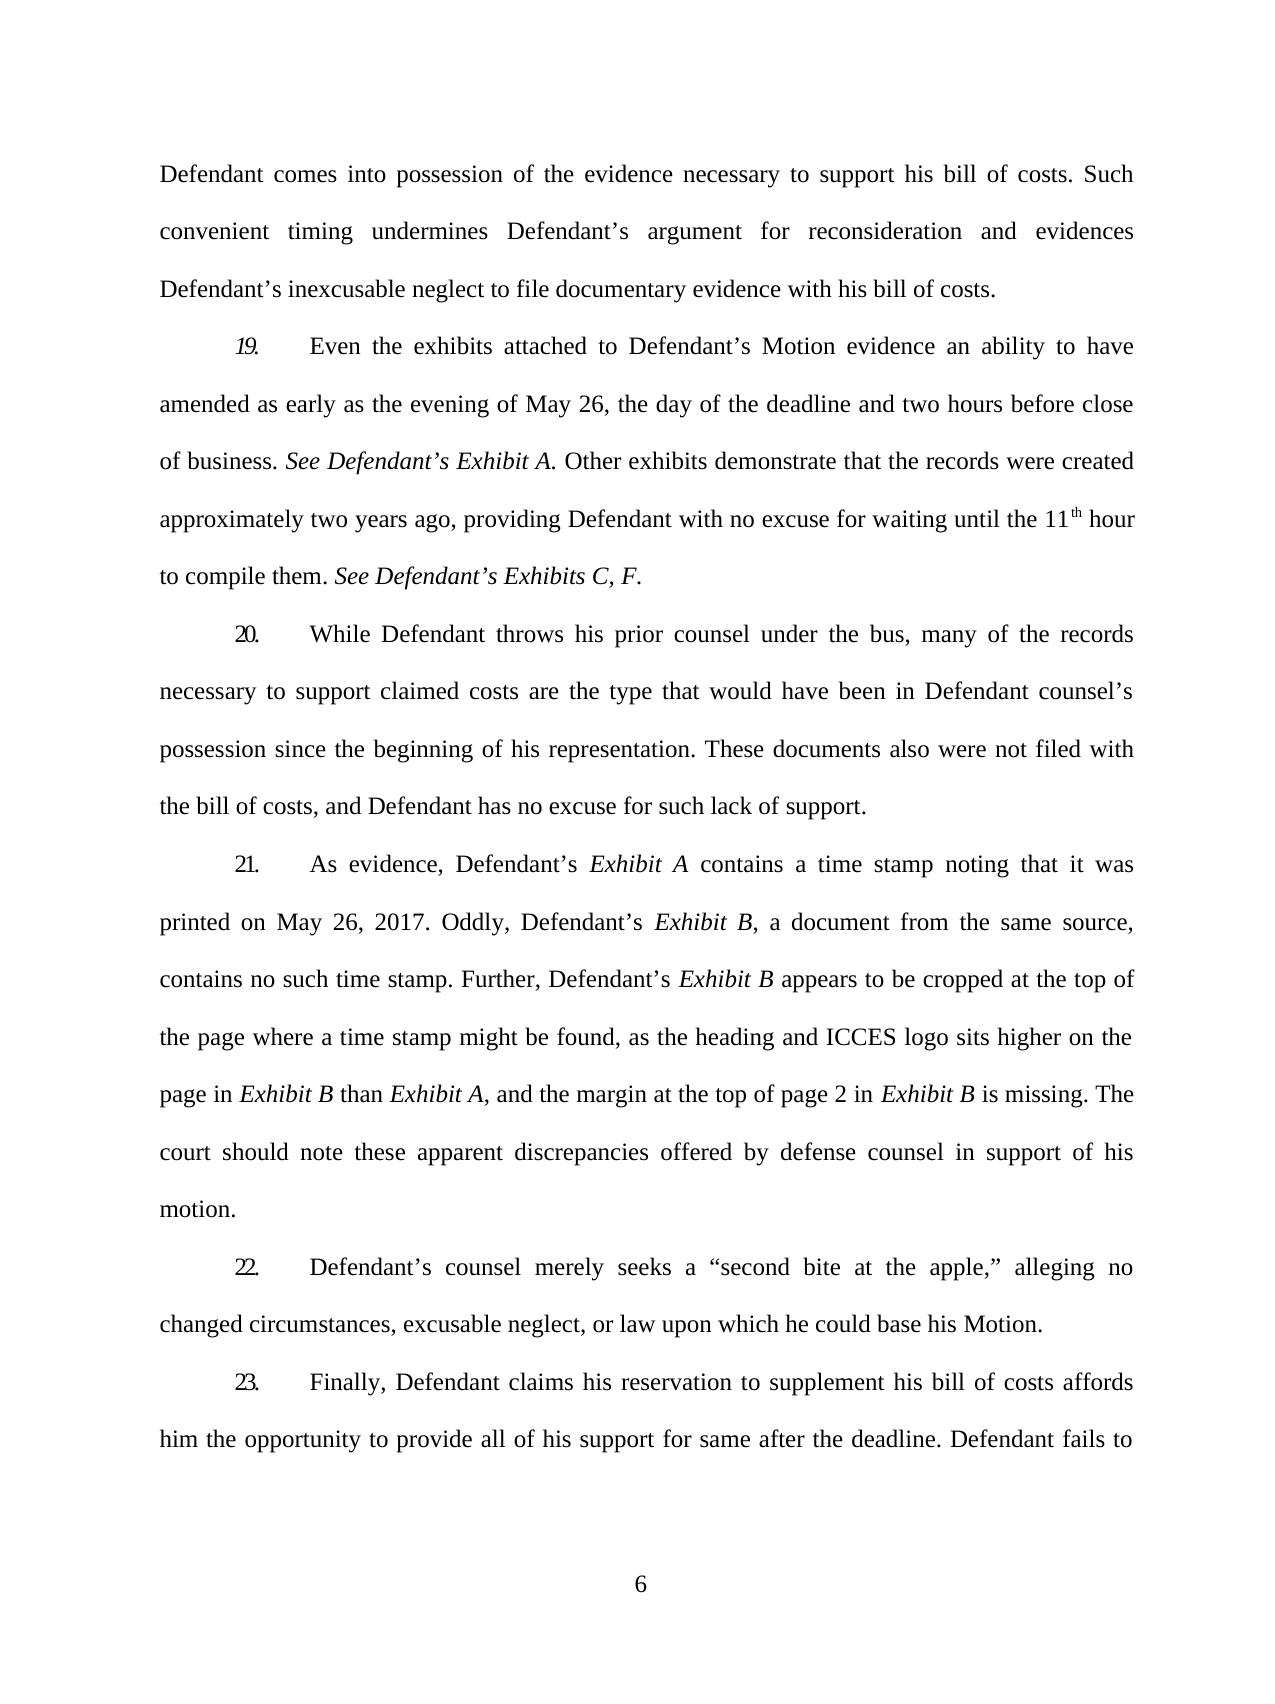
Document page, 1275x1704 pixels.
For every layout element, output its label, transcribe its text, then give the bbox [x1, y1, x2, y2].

list While Defendant throws his prior counsel under the bus, many of the records necessary to support claimed costs are the type that would have been in Defendant counsel’s possession since the beginning of his representation. These documents also were not filed with the bill of costs, and Defendant has no excuse for such lack of support. [159, 619, 1135, 820]
list Finally, Defendant claims his reservation to supplement his bill of costs affords him the opportunity to provide all of his support for same after the deadline. Defendant fails to [159, 1367, 1135, 1453]
text Defendant comes into possession of the evidence necessary to support his bill of costs. Such convenient timing undermines Defendant’s argument for reconsideration and evidences Defendant’s inexcusable neglect to file documentary evidence with his bill of costs. [159, 159, 1135, 303]
list Defendant’s counsel merely seeks a “second bite at the apple,” alleging no changed circumstances, excusable neglect, or law upon which he could base his Motion. [159, 1252, 1134, 1338]
list Even the exhibits attached to Defendant’s Motion evidence an ability to have amended as early as the evening of May 26, the day of the deadline and two hours before close of business. See Defendant’s Exhibit A. Other exhibits demonstrate that the records were created approximately two years ago, providing Defendant with no excuse for waiting until the 11th hour to compile them. See Defendant’s Exhibits C, F. [159, 331, 1135, 590]
list As evidence, Defendant’s Exhibit A contains a time stamp noting that it was printed on May 26, 2017. Oddly, Defendant’s Exhibit B, a document from the same source, contains no such time stamp. Further, Defendant’s Exhibit B appears to be cropped at the top of the page where a time stamp might be found, as the heading and ICCES logo sits higher on the page in Exhibit B than Exhibit A, and the margin at the top of page 2 in Exhibit B is missing. The court should note these apparent discrepancies offered by defense counsel in support of his motion. [159, 849, 1135, 1223]
